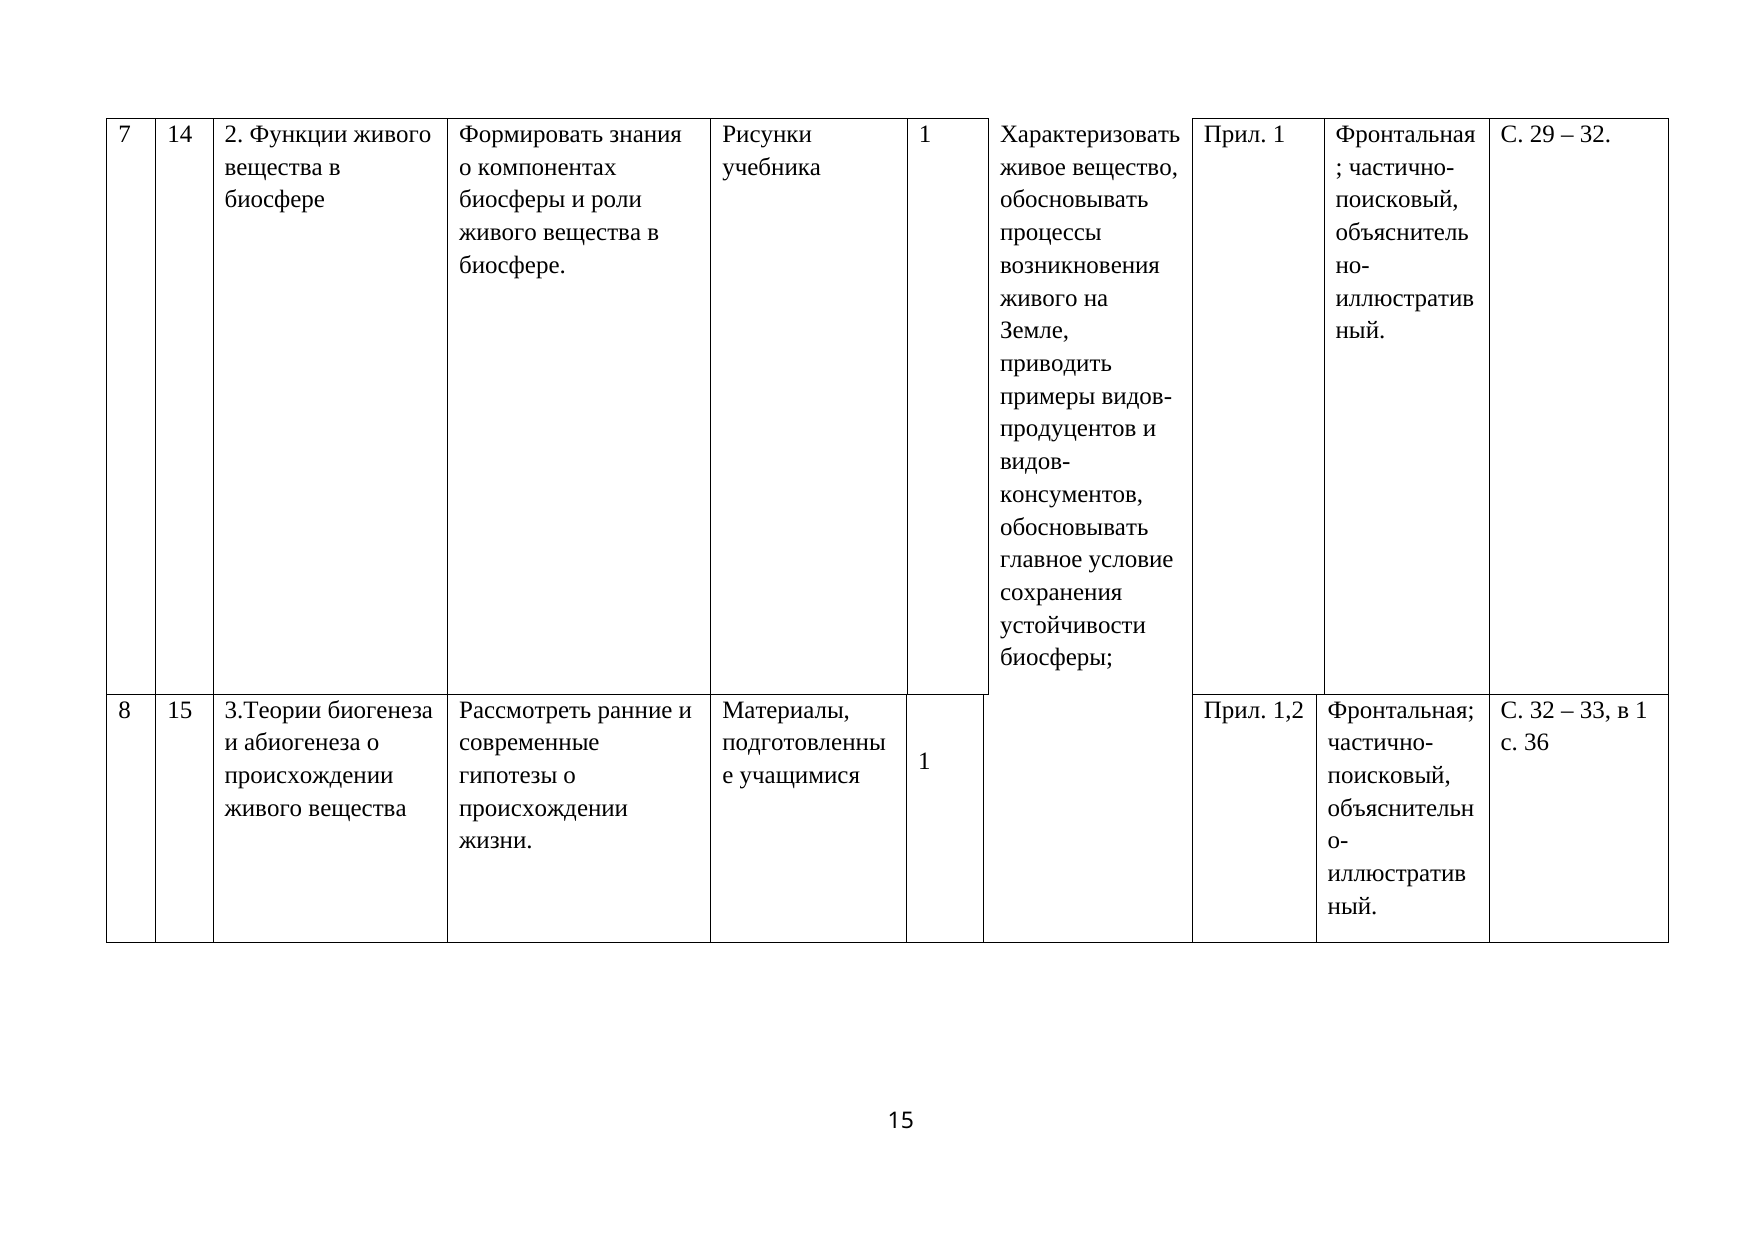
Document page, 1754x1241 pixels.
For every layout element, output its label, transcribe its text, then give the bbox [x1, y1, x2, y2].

table_cell Рисунки учебника [711, 119, 907, 694]
table_cell Прил. 1,2 [1193, 695, 1316, 942]
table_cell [711, 695, 906, 942]
table_cell 8 [107, 695, 155, 942]
table_cell 1 [908, 119, 988, 694]
table_cell С. 32 – 33, в 1 с. 36 [1490, 695, 1668, 942]
table_cell 3.Теории биогенеза и абиогенеза о происхождении живого вещества [214, 695, 447, 942]
table_cell 7 [107, 119, 155, 694]
table_cell Формировать знания о компонентах биосферы и роли живого вещества в биосфере. [448, 119, 710, 694]
table_cell Характеризовать живое вещество, обосновывать процессы возникновения живого на Земле, приводить примеры видов-продуцентов и видов-консументов, обосновывать главное условие сохранения устойчивости биосферы; [989, 118, 1192, 694]
table_cell 2. Функции живого вещества в биосфере [214, 119, 447, 694]
table_cell 15 [156, 695, 213, 942]
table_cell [1317, 695, 1489, 942]
table_cell С. 29 – 32. [1490, 119, 1668, 694]
table_cell 1 [907, 695, 983, 942]
table_cell [984, 694, 1192, 942]
table_cell Прил. 1 [1193, 119, 1324, 694]
table_cell Фронтальная; частично-поисковый, объяснительно-иллюстративный. [1325, 119, 1489, 694]
table_cell Рассмотреть ранние и современные гипотезы о происхождении жизни. [448, 695, 710, 942]
table_cell 14 [156, 119, 213, 694]
